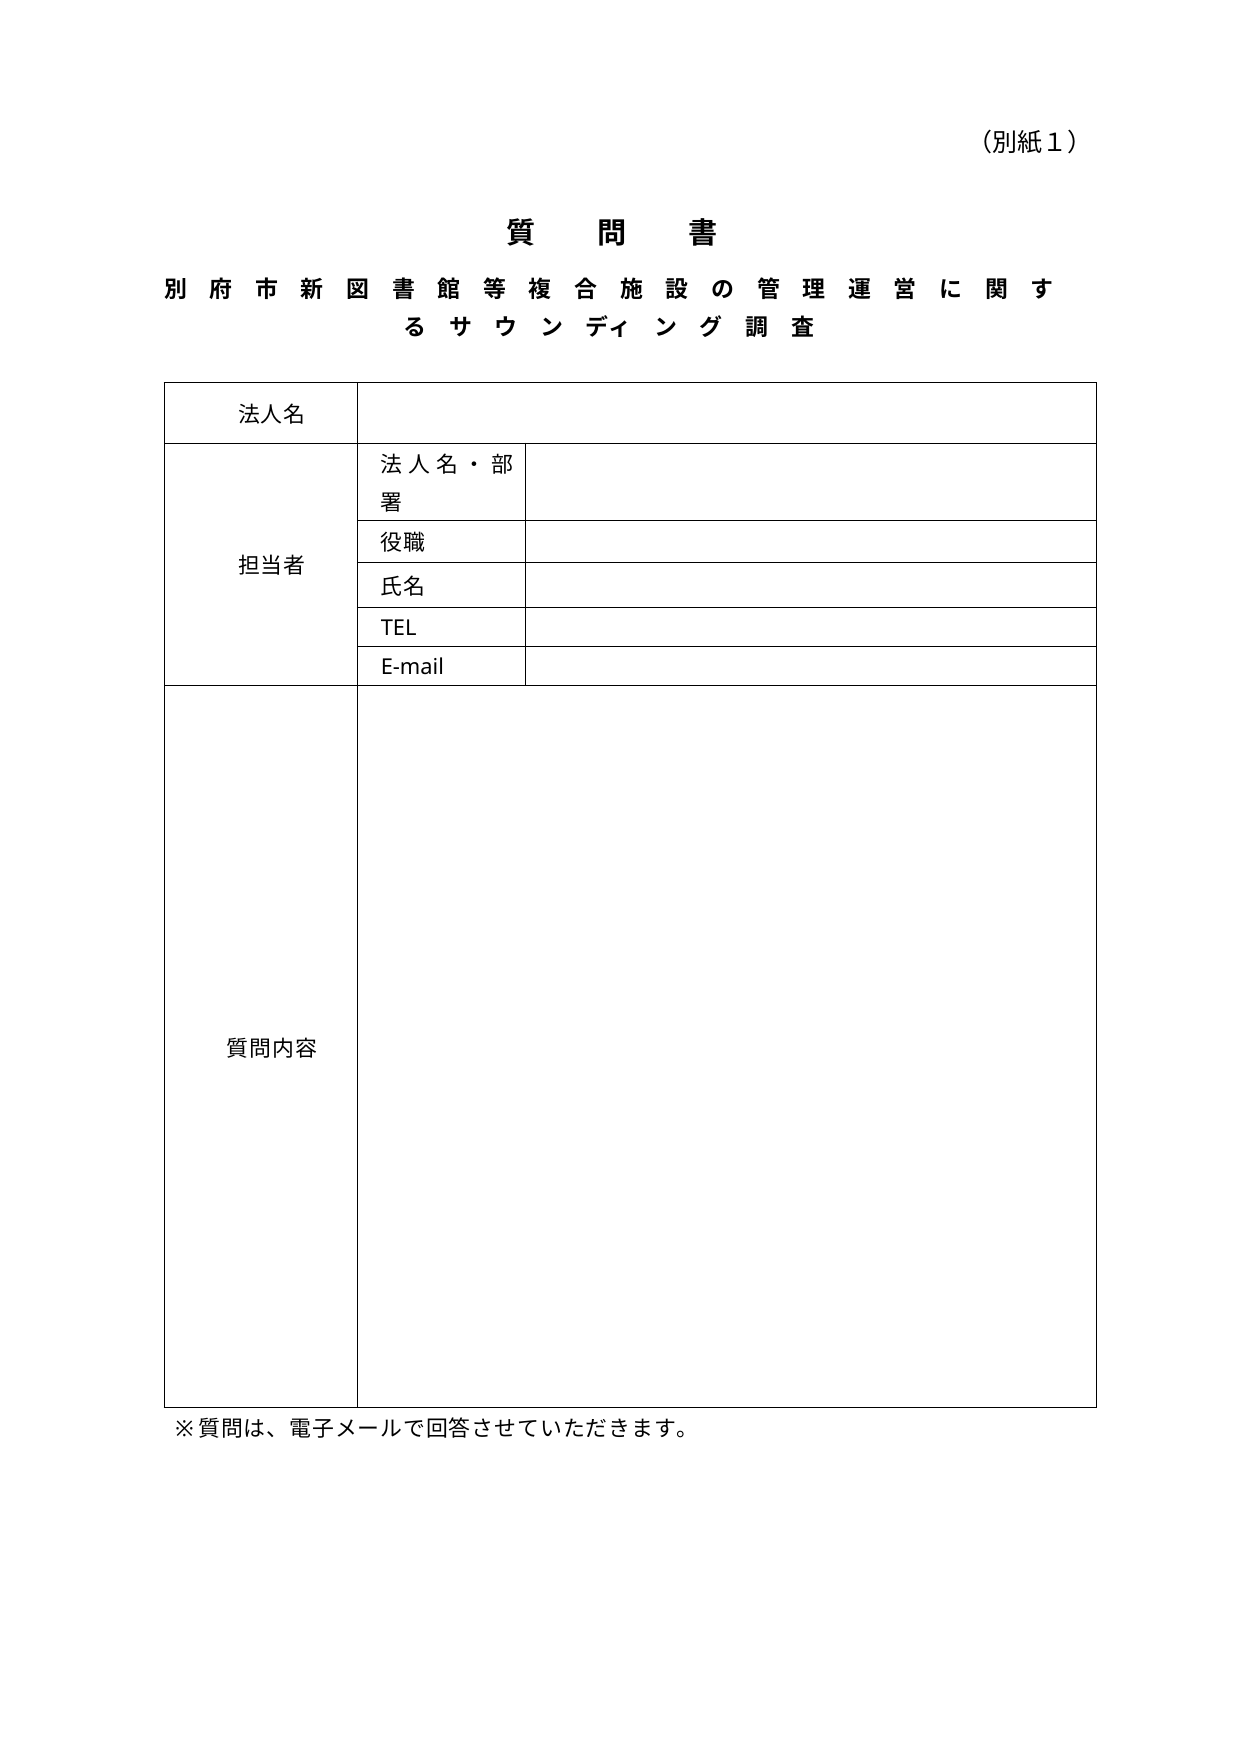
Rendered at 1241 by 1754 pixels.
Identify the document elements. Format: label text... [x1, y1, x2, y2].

table_cell 役職 [358, 521, 525, 562]
table_header 法人名 [165, 383, 357, 443]
table_cell TEL [358, 608, 525, 646]
table_cell [526, 608, 1096, 646]
table_header [358, 383, 1096, 443]
table_cell [526, 521, 1096, 562]
table_cell [526, 647, 1096, 685]
table_cell E-mail [358, 647, 525, 685]
text 質 問 書 [152, 193, 1088, 268]
table_cell 担当者 [165, 444, 357, 685]
table_cell [526, 563, 1096, 607]
table_cell [358, 686, 1096, 1407]
table_cell 法人名・部署 [358, 444, 525, 519]
text ※質問は、電子メールで回答させていただきます。 [152, 1408, 1088, 1446]
table_cell 氏名 [358, 563, 525, 607]
text 別府市新図書館等複合施設の管理運営に関するサウンディング調査 [152, 268, 1088, 344]
table_cell [526, 444, 1096, 519]
table_cell 質問内容 [165, 686, 357, 1407]
